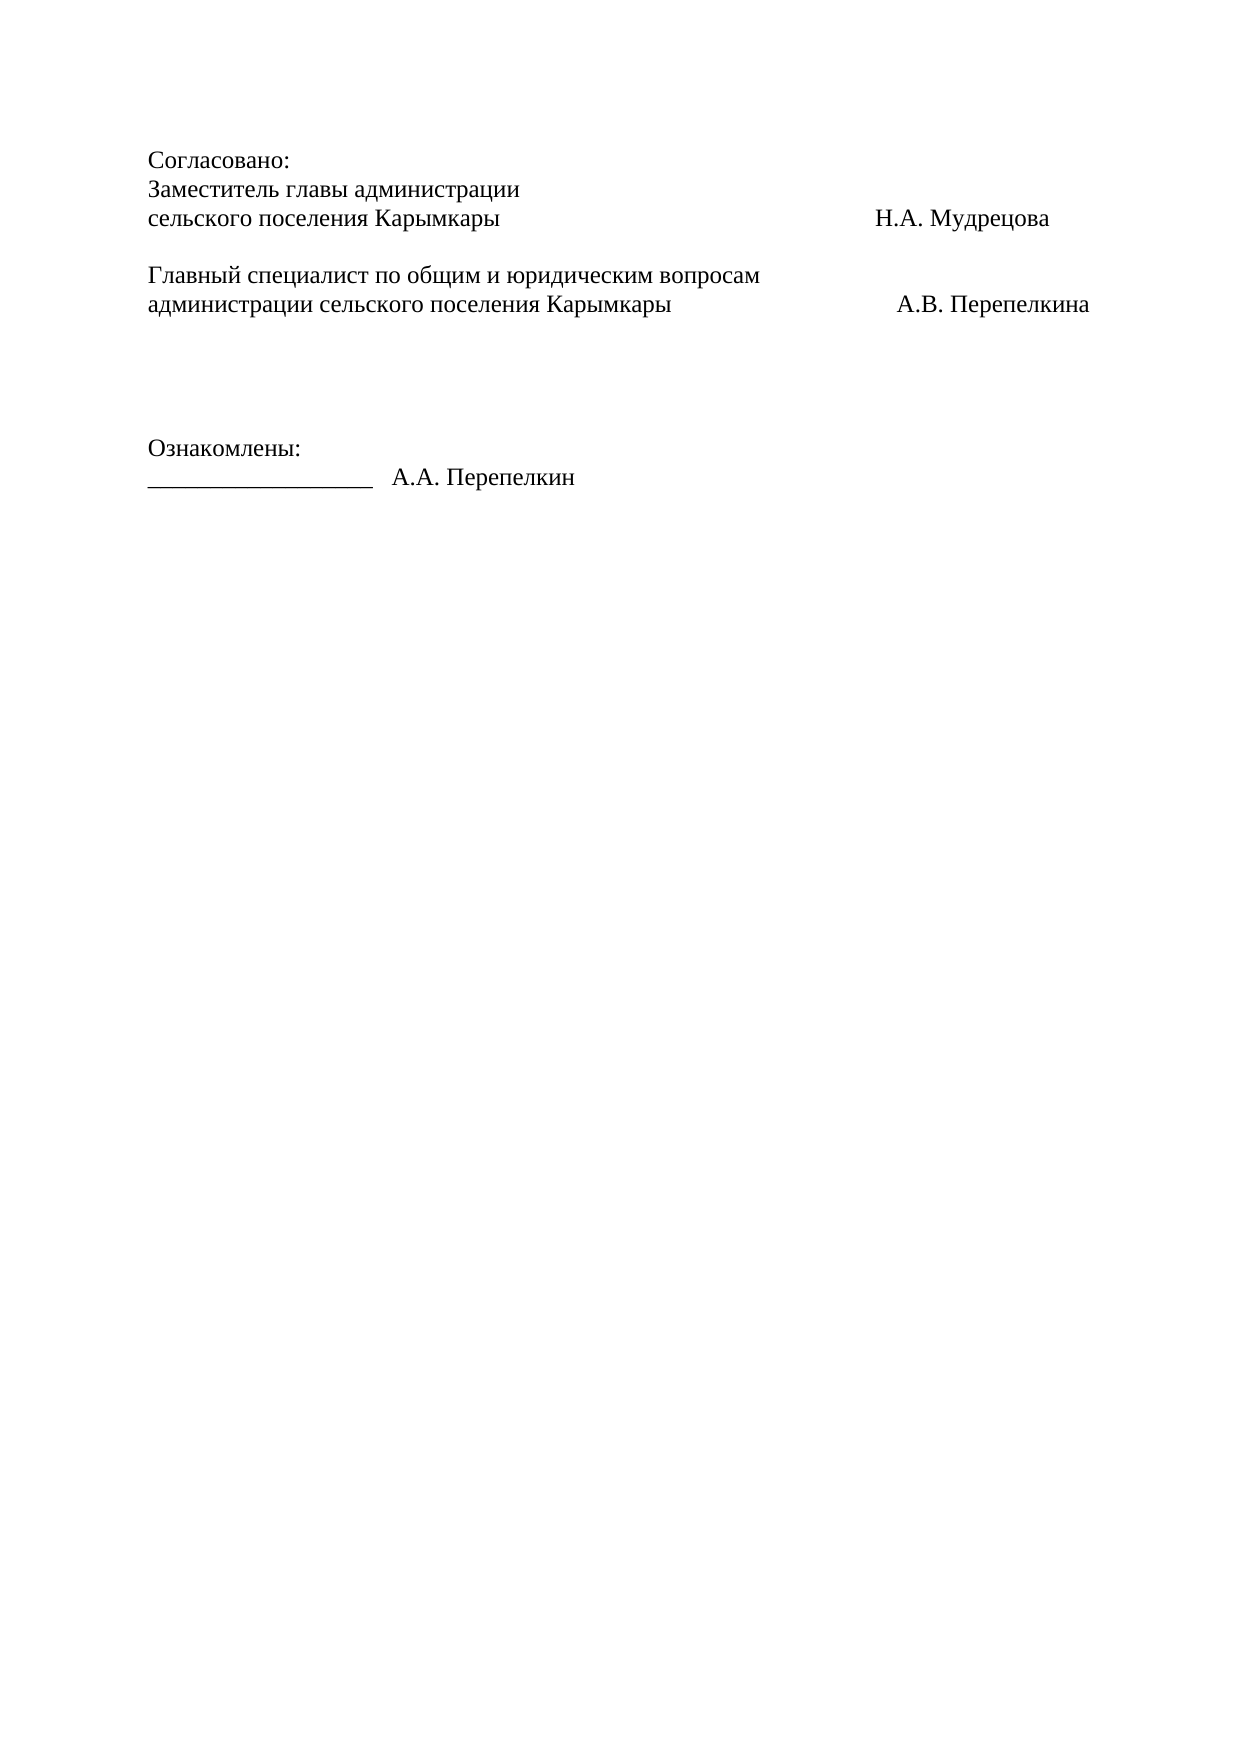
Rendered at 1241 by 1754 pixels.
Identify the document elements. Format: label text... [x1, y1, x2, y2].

text Согласовано: [148, 145, 1166, 174]
text Главный специалист по общим и юридическим вопросам [148, 260, 1166, 289]
text Ознакомлены: [148, 433, 1166, 462]
text сельского поселения Карымкары Н.А. Мудрецова [148, 203, 1166, 232]
text __________________ А.А. Перепелкин [148, 462, 1166, 490]
text Заместитель главы администрации [148, 174, 1166, 203]
text администрации сельского поселения Карымкары А.В. Перепелкина [148, 289, 1166, 318]
